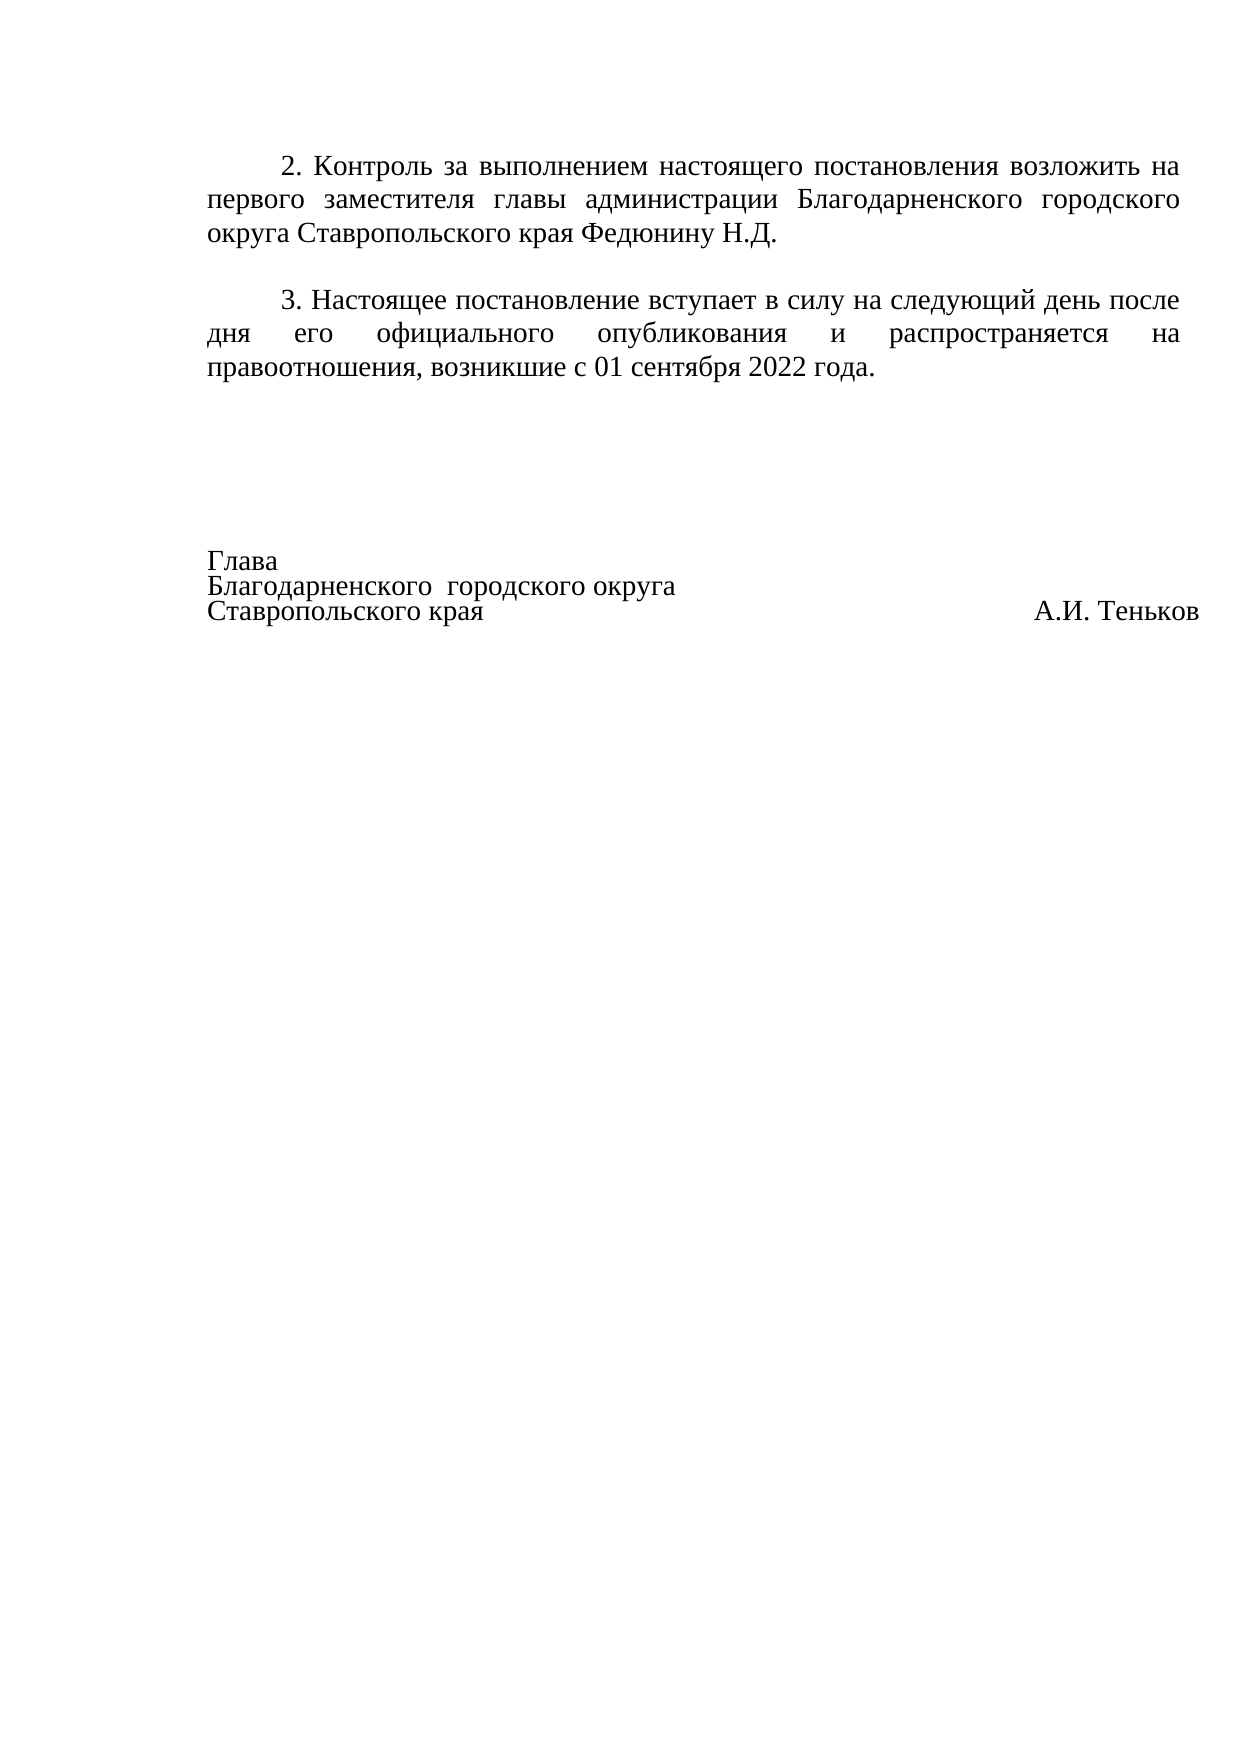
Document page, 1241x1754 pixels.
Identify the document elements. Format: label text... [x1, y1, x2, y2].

table_header Глава Благодарненского городского округа Ставропольского края [196, 550, 974, 625]
text 2. Контроль за выполнением настоящего постановления возложить на первого заместителя главы администрации Благодарненского городского округа Ставропольского края Федюнину Н.Д. [207, 148, 1181, 248]
text 3. Настоящее постановление вступает в силу на следующий день после дня его официального опубликования и распространяется на правоотношения, возникшие с 01 сентября 2022 года. [207, 282, 1181, 382]
table_header А.И. Теньков [975, 550, 1211, 625]
